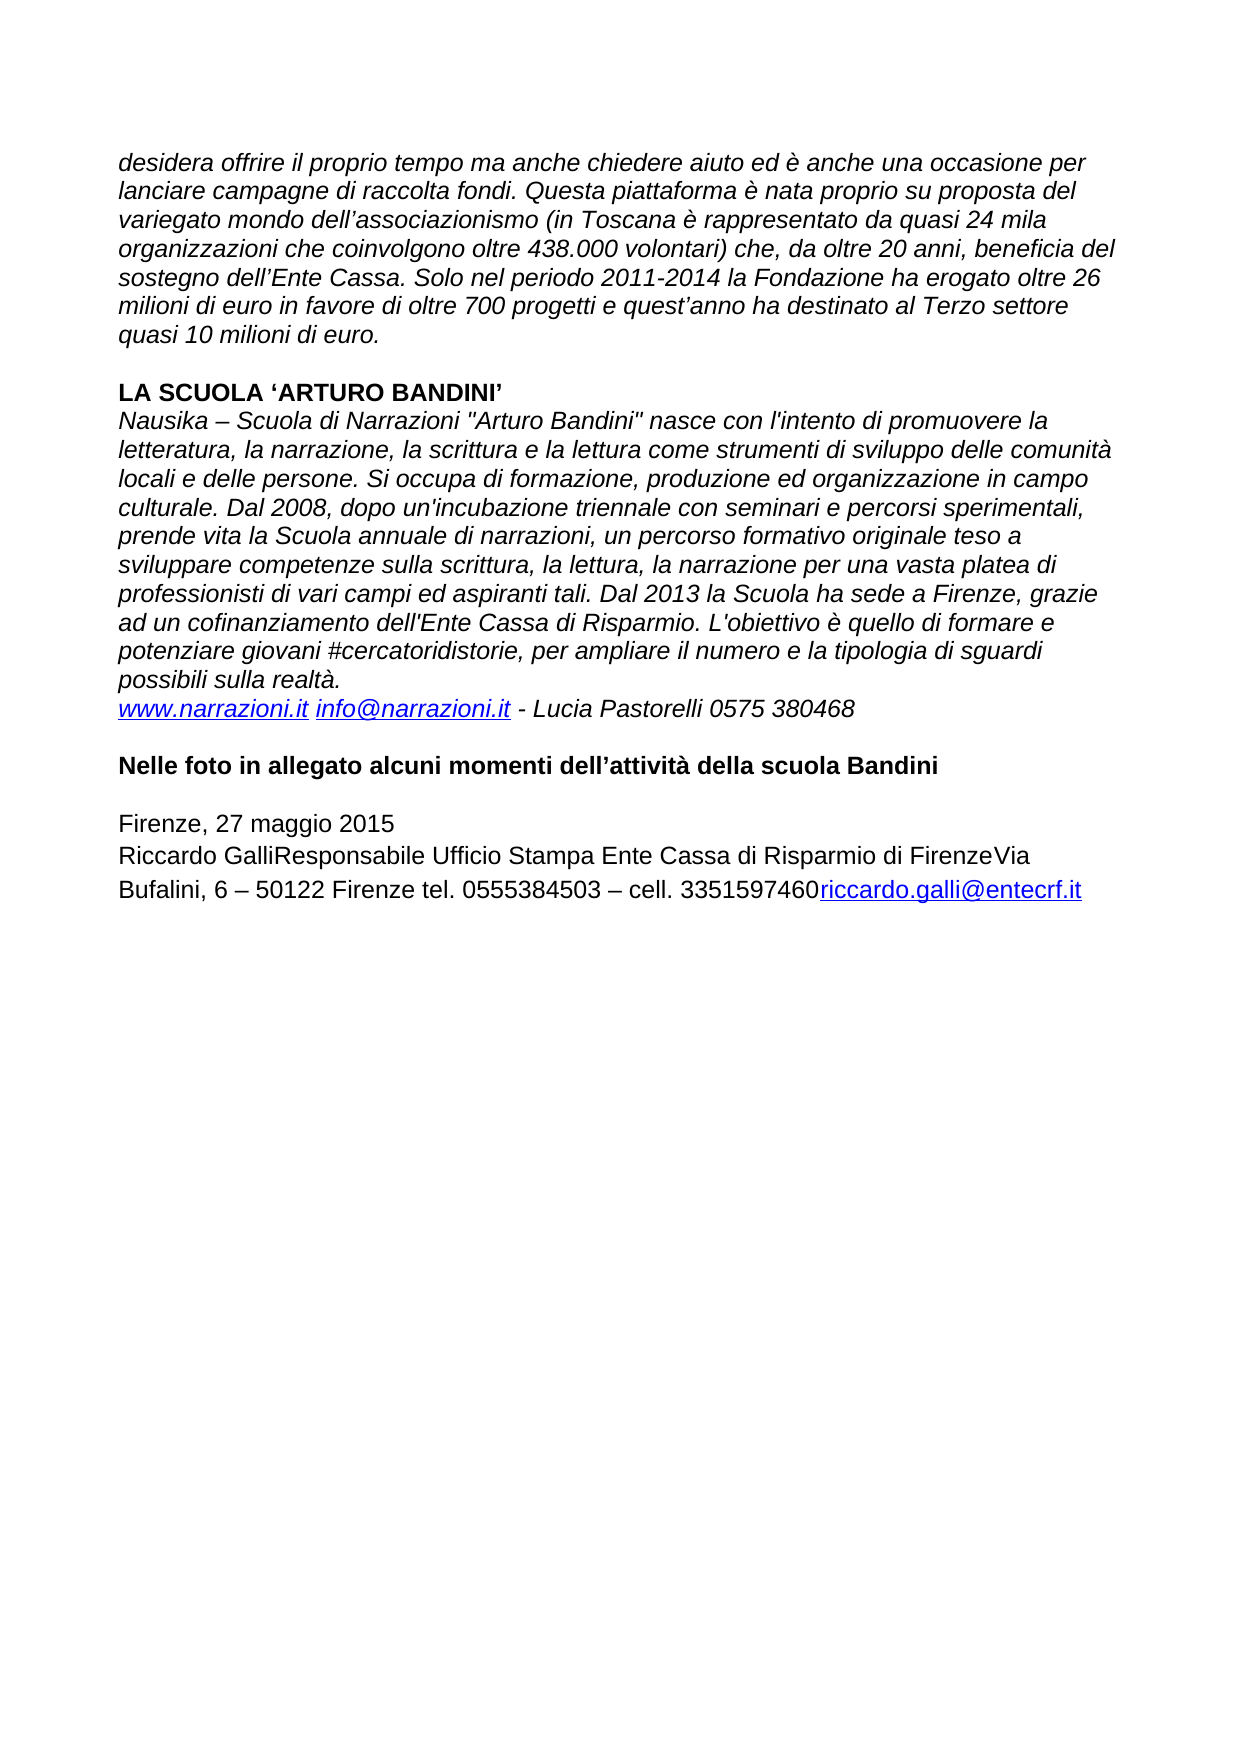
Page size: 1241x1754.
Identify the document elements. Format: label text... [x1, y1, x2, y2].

text Riccardo Galli Responsabile Ufficio Stampa Ente Cassa di Risparmio di Firenze Via Bufalini, 6 – 50122 Firenze tel. 0555384503 – cell. 3351597460 riccardo.galli@entecrf.it [118, 838, 1122, 906]
text Nelle foto in allegato alcuni momenti dell’attività della scuola Bandini [118, 751, 1122, 780]
text Firenze, 27 maggio 2015 [118, 809, 1122, 838]
text LA SCUOLA ‘ARTURO BANDINI’ [118, 378, 1122, 406]
text Nausika – Scuola di Narrazioni "Arturo Bandini" nasce con l'intento di promuovere la letteratura, la narrazione, la scrittura e la lettura come strumenti di sviluppo delle comunità locali e delle persone. Si occupa di formazione, produzione ed organizzazione in campo culturale. Dal 2008, dopo un'incubazione triennale con seminari e percorsi sperimentali, prende vita la Scuola annuale di narrazioni, un percorso formativo originale teso a sviluppare competenze sulla scrittura, la lettura, la narrazione per una vasta platea di professionisti di vari campi ed aspiranti tali. Dal 2013 la Scuola ha sede a Firenze, grazie ad un cofinanziamento dell'Ente Cassa di Risparmio. L'obiettivo è quello di formare e potenziare giovani #cercatoridistorie, per ampliare il numero e la tipologia di sguardi possibili sulla realtà. [118, 406, 1122, 694]
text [118, 148, 1122, 349]
text www.narrazioni.it info@narrazioni.it - Lucia Pastorelli 0575 380468 [118, 694, 1122, 723]
